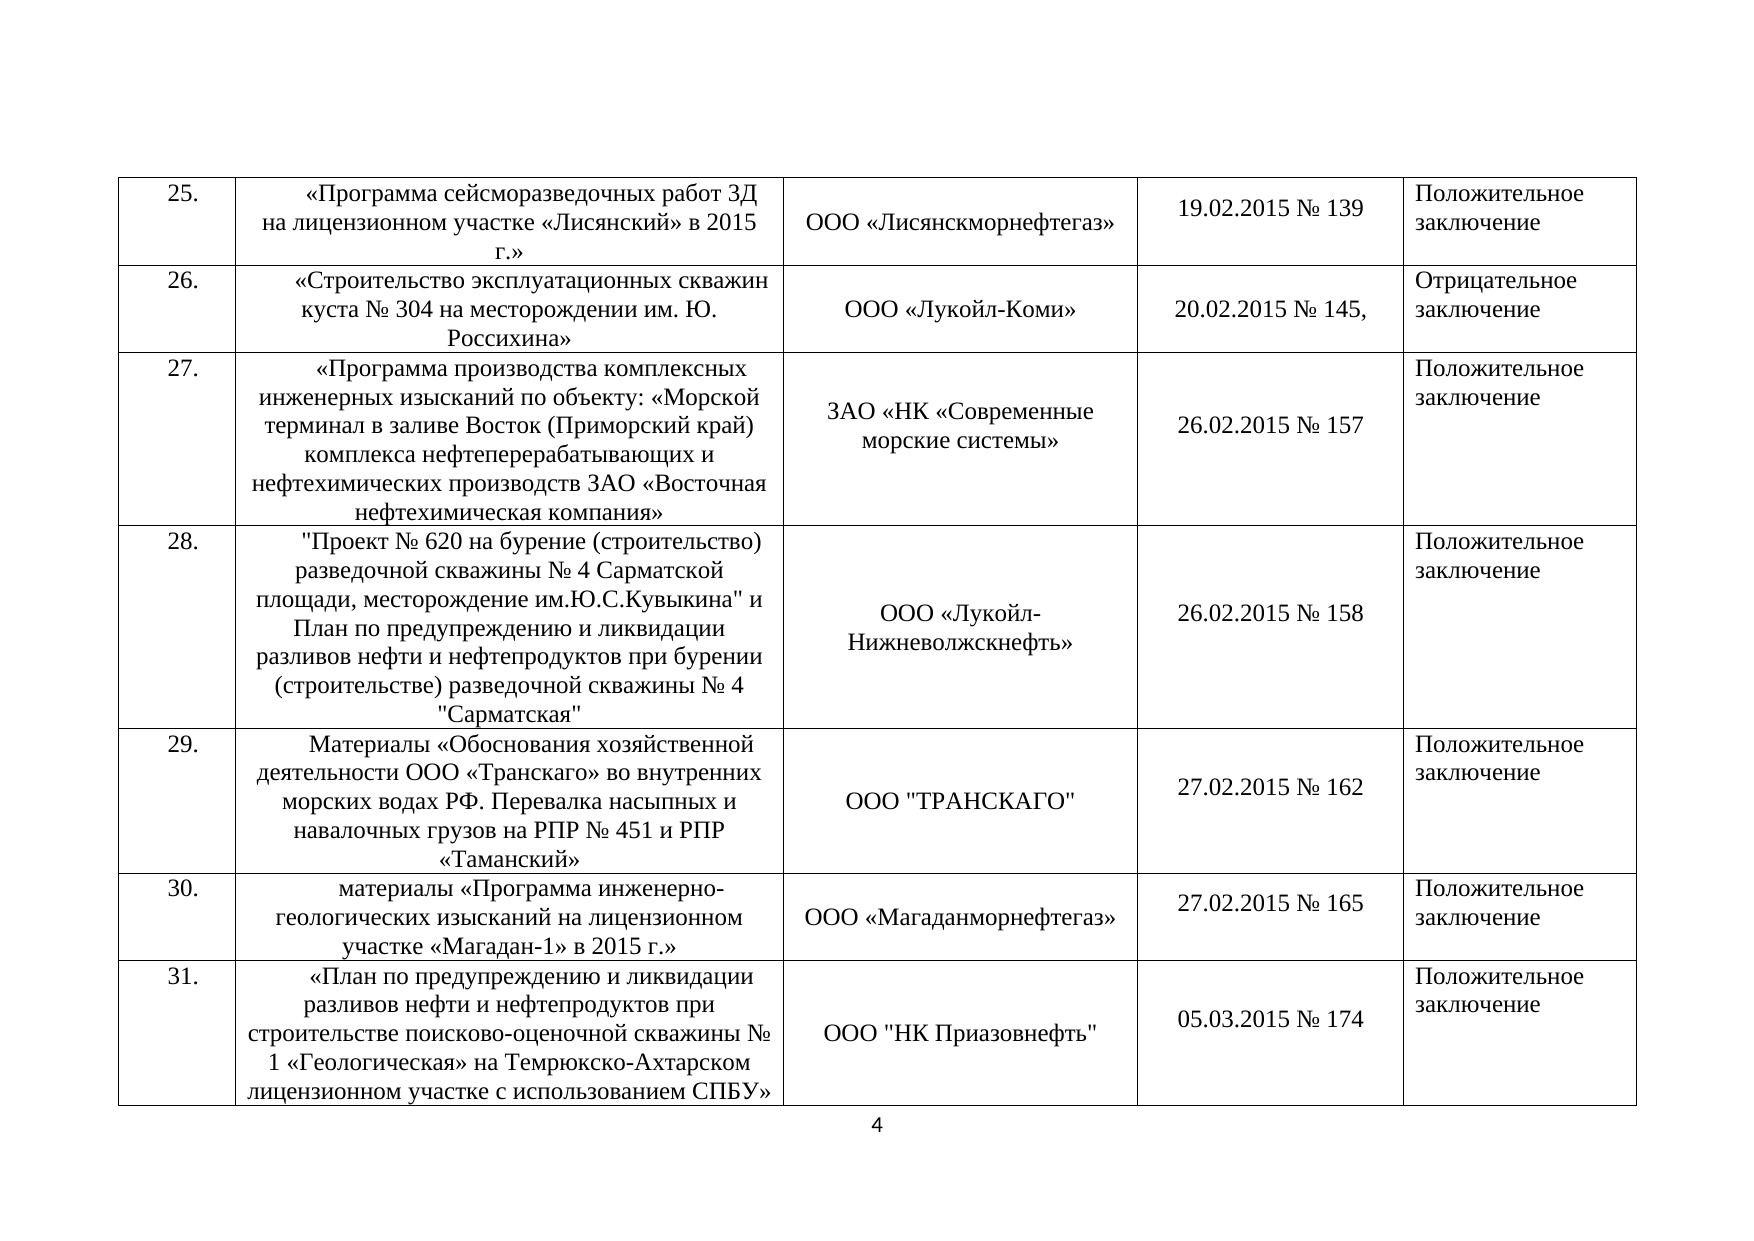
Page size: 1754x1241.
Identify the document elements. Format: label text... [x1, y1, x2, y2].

table_cell Положительное заключение [1404, 729, 1636, 872]
table_cell Положительное заключение [1404, 526, 1636, 728]
table_cell 27.02.2015 № 165 [1138, 874, 1403, 960]
table_cell [119, 353, 235, 525]
table_cell 26.02.2015 № 157 [1138, 353, 1403, 525]
table_cell Отрицательное заключение [1404, 266, 1636, 352]
table_cell ООО «Магаданморнефтегаз» [784, 874, 1137, 960]
table_cell «Программа сейсморазведочных работ 3Д на лицензионном участке «Лисянский» в 2015 г.» [236, 178, 783, 264]
table_cell материалы «Программа инженерно-геологических изысканий на лицензионном участке «Магадан-1» в 2015 г.» [236, 874, 783, 960]
table_cell [119, 961, 235, 1104]
table_cell Положительное заключение [1404, 874, 1636, 960]
table_cell [119, 266, 235, 352]
table_cell "Проект № 620 на бурение (строительство) разведочной скважины № 4 Сарматской площади, месторождение им.Ю.С.Кувыкина" и План по предупреждению и ликвидации разливов нефти и нефтепродуктов при бурении (строительстве) разведочной скважины № 4 "Сарматская" [236, 526, 783, 728]
table_cell «План по предупреждению и ликвидации разливов нефти и нефтепродуктов при строительстве поисково-оценочной скважины № 1 «Геологическая» на Темрюкско-Ахтарском лицензионном участке с использованием СПБУ» [236, 961, 783, 1104]
table_cell ЗАО «НК «Современные морские системы» [784, 353, 1137, 525]
table_cell [119, 526, 235, 728]
table_cell Положительное заключение [1404, 353, 1636, 525]
table_cell 20.02.2015 № 145, [1138, 266, 1403, 352]
table_cell 19.02.2015 № 139 [1138, 178, 1403, 264]
table_cell ООО "НК Приазовнефть" [784, 961, 1137, 1104]
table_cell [1404, 178, 1636, 264]
table_cell 26.02.2015 № 158 [1138, 526, 1403, 728]
table_cell «Программа производства комплексных инженерных изысканий по объекту: «Морской терминал в заливе Восток (Приморский край) комплекса нефтеперерабатывающих и нефтехимических производств ЗАО «Восточная нефтехимическая компания» [236, 353, 783, 525]
table_cell «Строительство эксплуатационных скважин куста № 304 на месторождении им. Ю. Россихина» [236, 266, 783, 352]
table_cell 05.03.2015 № 174 [1138, 961, 1403, 1104]
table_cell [1404, 961, 1636, 1104]
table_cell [784, 178, 1137, 264]
table_cell [119, 178, 235, 264]
table_cell Материалы «Обоснования хозяйственной деятельности ООО «Транскаго» во внутренних морских водах РФ. Перевалка насыпных и навалочных грузов на РПР № 451 и РПР «Таманский» [236, 729, 783, 872]
table_cell 27.02.2015 № 162 [1138, 729, 1403, 872]
table_cell [119, 729, 235, 872]
table_cell ООО «Лукойл-Нижневолжскнефть» [784, 526, 1137, 728]
table_cell [119, 874, 235, 960]
table_cell ООО "ТРАНСКАГО" [784, 729, 1137, 872]
table_cell ООО «Лукойл-Коми» [784, 266, 1137, 352]
